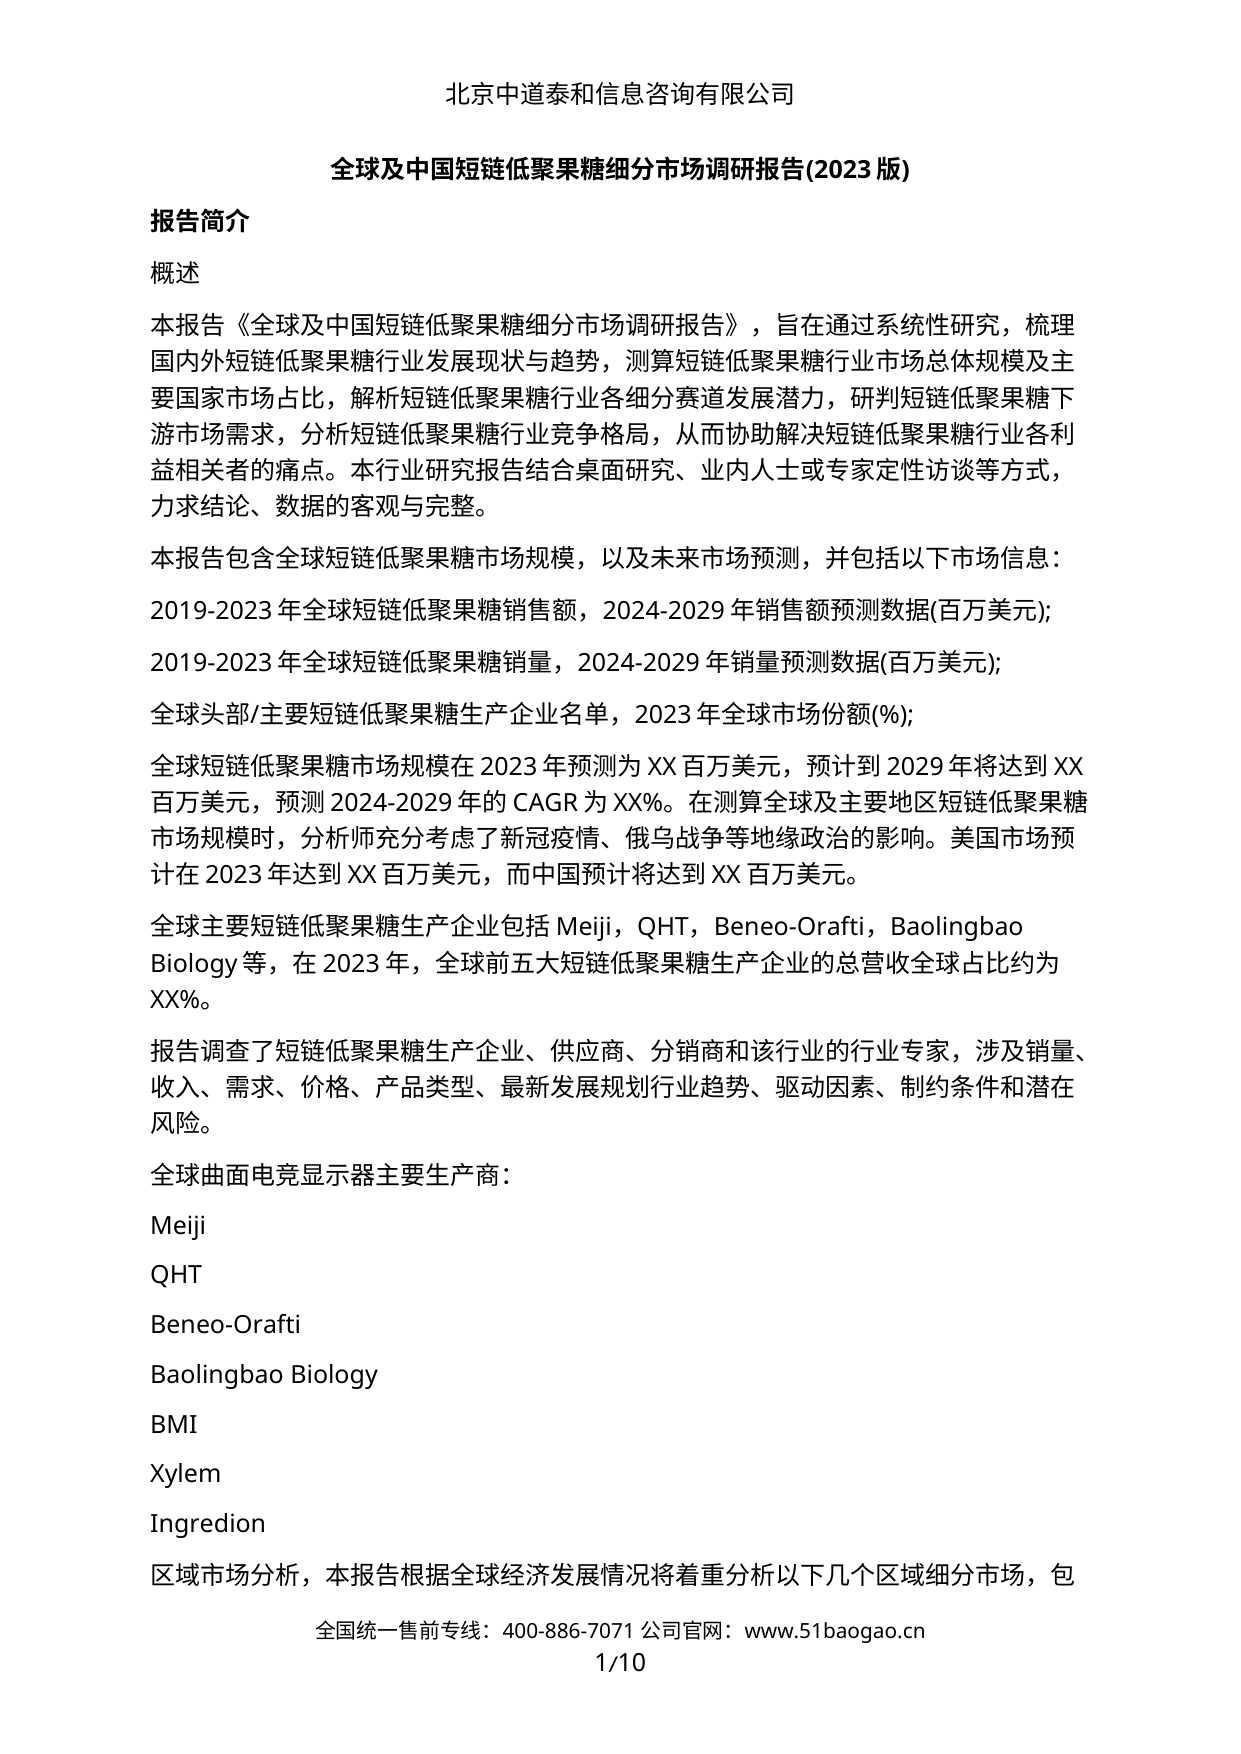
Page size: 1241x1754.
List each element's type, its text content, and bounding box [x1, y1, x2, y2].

text 本报告《全球及中国短链低聚果糖细分市场调研报告》，旨在通过系统性研究，梳理国内外短链低聚果糖行业发展现状与趋势，测算短链低聚果糖行业市场总体规模及主要国家市场占比，解析短链低聚果糖行业各细分赛道发展潜力，研判短链低聚果糖下游市场需求，分析短链低聚果糖行业竞争格局，从而协助解决短链低聚果糖行业各利益相关者的痛点。本行业研究报告结合桌面研究、业内人士或专家定性访谈等方式，力求结论、数据的客观与完整。 [150, 306, 1090, 523]
text 本报告包含全球短链低聚果糖市场规模，以及未来市场预测，并包括以下市场信息： [150, 539, 1090, 575]
text Beneo-Orafti [150, 1307, 1090, 1341]
text 2019-2023年全球短链低聚果糖销量，2024-2029年销量预测数据(百万美元); [150, 642, 1090, 679]
text 全球曲面电竞显示器主要生产商： [150, 1156, 1090, 1192]
text 报告调查了短链低聚果糖生产企业、供应商、分销商和该行业的行业专家，涉及销量、收入、需求、价格、产品类型、最新发展规划行业趋势、驱动因素、制约条件和潜在风险。 [150, 1031, 1090, 1140]
text Ingredion [150, 1506, 1090, 1540]
text Meiji [150, 1207, 1090, 1242]
text 全球短链低聚果糖市场规模在2023年预测为XX百万美元，预计到2029年将达到XX百万美元，预测2024-2029年的CAGR为XX%。在测算全球及主要地区短链低聚果糖市场规模时，分析师充分考虑了新冠疫情、俄乌战争等地缘政治的影响。美国市场预计在2023年达到XX百万美元，而中国预计将达到XX百万美元。 [150, 746, 1090, 891]
text 2019-2023年全球短链低聚果糖销售额，2024-2029年销售额预测数据(百万美元); [150, 591, 1090, 627]
text 报告简介 [150, 202, 1090, 238]
text Baolingbao Biology [150, 1357, 1090, 1391]
text Xylem [150, 1456, 1090, 1490]
text QHT [150, 1257, 1090, 1291]
text BMI [150, 1406, 1090, 1440]
text 概述 [150, 254, 1090, 290]
text 全球主要短链低聚果糖生产企业包括 Meiji，QHT，Beneo-Orafti，Baolingbao Biology等，在2023年，全球前五大短链低聚果糖生产企业的总营收全球占比约为XX%。 [150, 907, 1090, 1016]
text 全球头部/主要短链低聚果糖生产企业名单，2023年全球市场份额(%); [150, 694, 1090, 731]
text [150, 1555, 1090, 1592]
text 全球及中国短链低聚果糖细分市场调研报告(2023版) [150, 150, 1090, 186]
